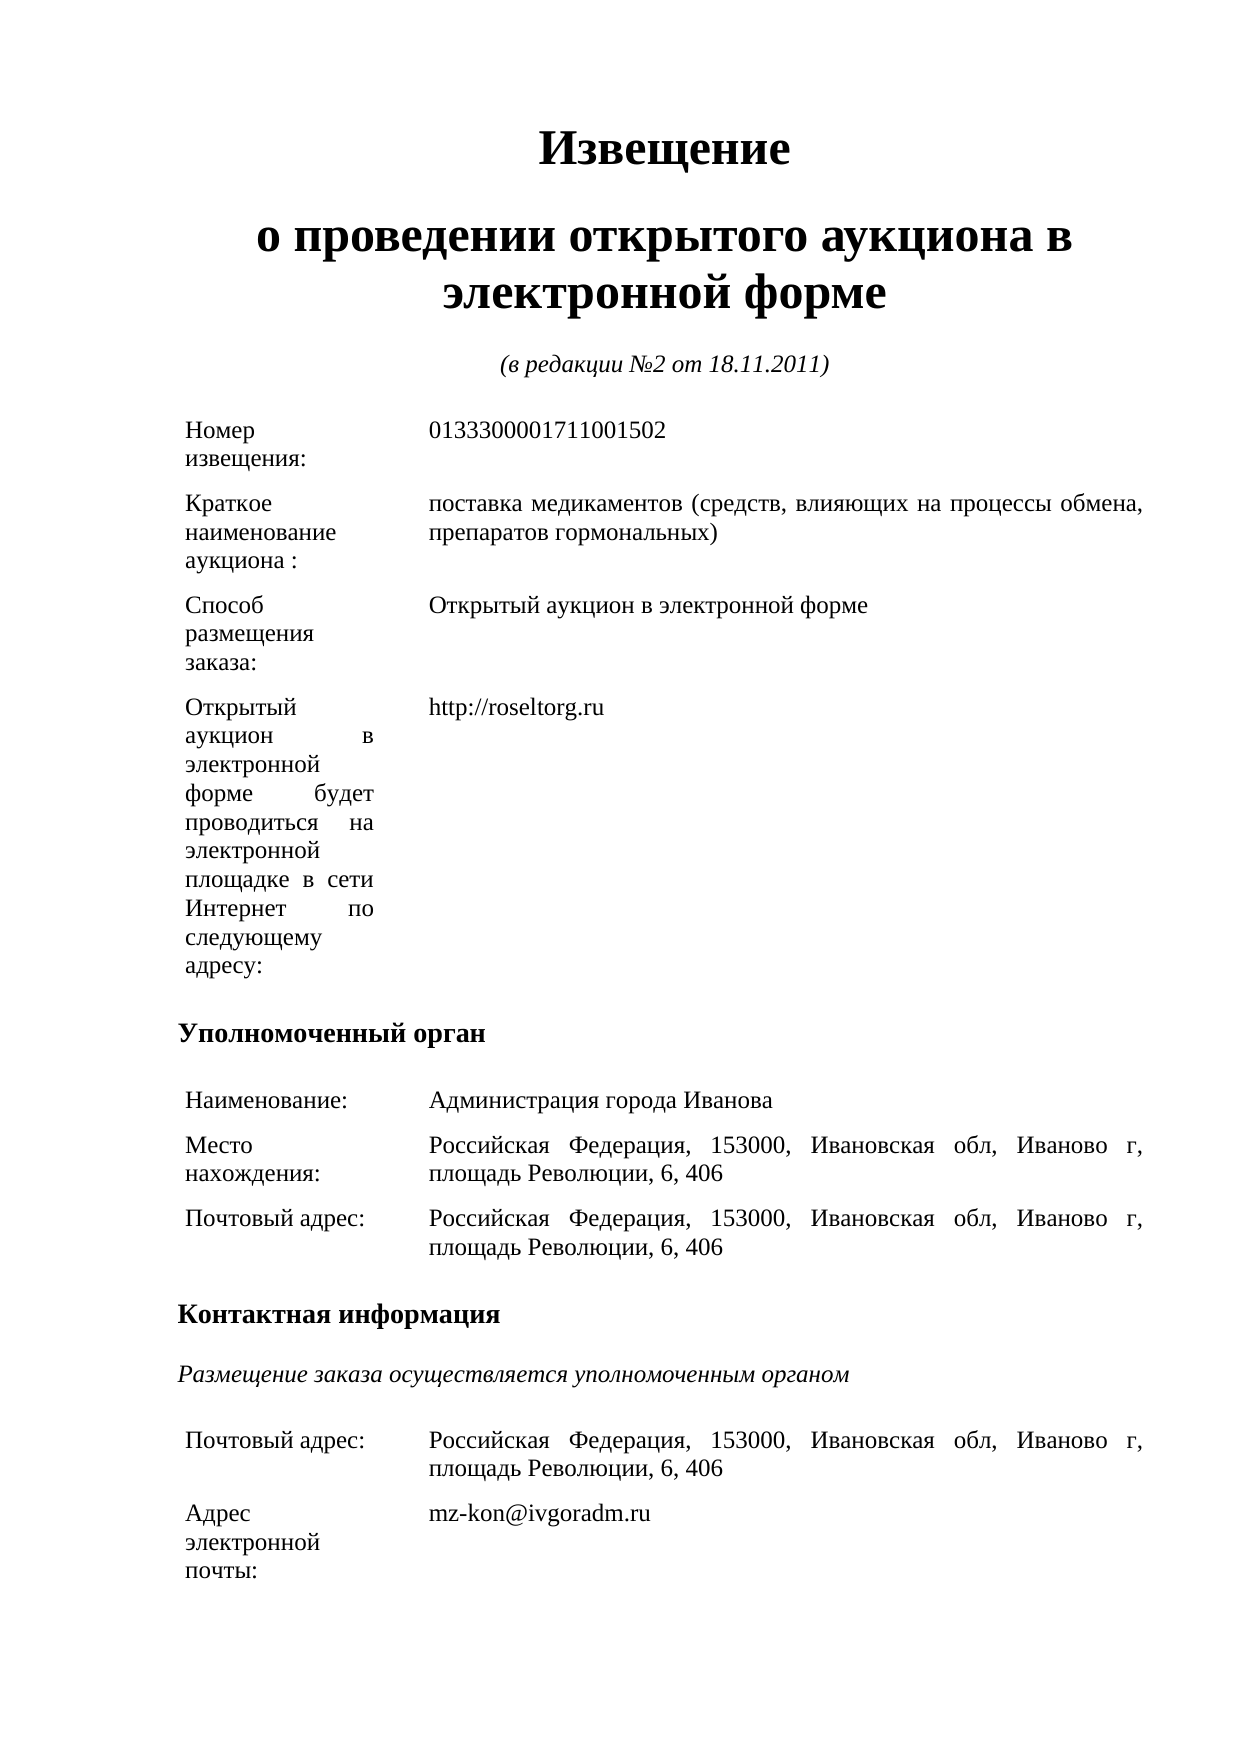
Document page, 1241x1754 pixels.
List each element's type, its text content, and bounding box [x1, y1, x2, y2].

table_header Российская Федерация, 153000, Ивановская обл, Иваново г, площадь Революции, 6, 406 [421, 1417, 1152, 1490]
table_cell поставка медикаментов (средств, влияющих на процессы обмена, препаратов гормональных) [421, 480, 1152, 582]
table_cell Открытый аукцион в электронной форме будет проводиться на электронной площадке в сети Интернет по следующему адресу: [177, 684, 421, 987]
text о проведении открытого аукциона в электронной форме [177, 205, 1152, 320]
text Контактная информация [177, 1297, 1152, 1330]
table_cell Почтовый адрес: [177, 1195, 421, 1268]
table_header Наименование: [177, 1078, 421, 1122]
table_cell Российская Федерация, 153000, Ивановская обл, Иваново г, площадь Революции, 6, 406 [421, 1122, 1152, 1195]
table_cell Место нахождения: [177, 1122, 421, 1195]
table_cell Открытый аукцион в электронной форме [421, 582, 1152, 684]
table_header 0133300001711001502 [421, 407, 1152, 480]
table_cell Способ размещения заказа: [177, 582, 421, 684]
table_cell Адрес электронной почты: [177, 1490, 421, 1592]
table_header Администрация города Иванова [421, 1078, 1152, 1122]
text Размещение заказа осуществляется уполномоченным органом [177, 1359, 1152, 1388]
table_cell mz-kon@ivgoradm.ru [421, 1490, 1152, 1592]
text Извещение [177, 118, 1152, 176]
table_cell http://roseltorg.ru [421, 684, 1152, 987]
table_header Почтовый адрес: [177, 1417, 421, 1490]
text Уполномоченный орган [177, 1016, 1152, 1048]
table_cell Российская Федерация, 153000, Ивановская обл, Иваново г, площадь Революции, 6, 406 [421, 1195, 1152, 1268]
text (в редакции №2 от 18.11.2011) [177, 349, 1152, 378]
table_cell Краткое наименование аукциона : [177, 480, 421, 582]
table_header Номер извещения: [177, 407, 421, 480]
